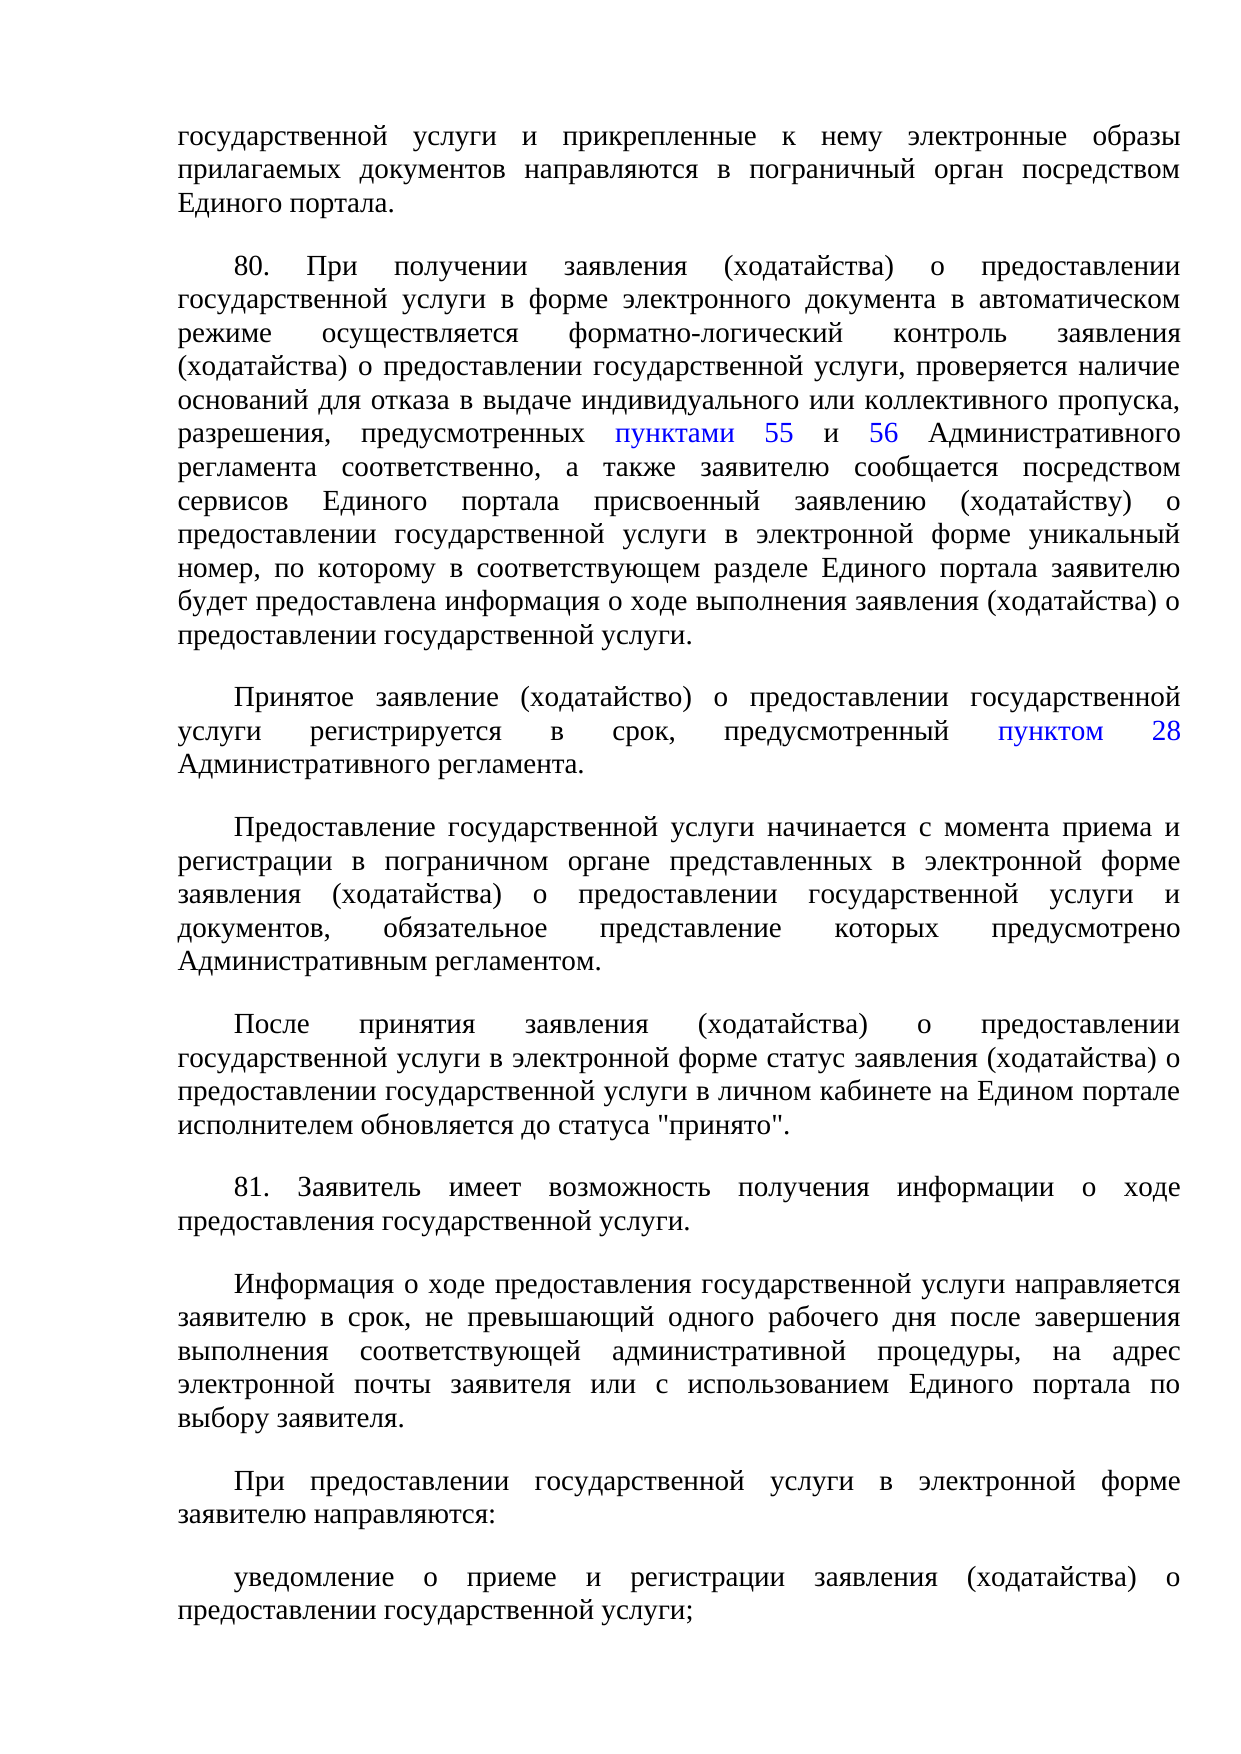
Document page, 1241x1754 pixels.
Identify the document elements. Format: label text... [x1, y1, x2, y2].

text уведомление о приеме и регистрации заявления (ходатайства) о предоставлении государственной услуги; [177, 1559, 1181, 1626]
text При предоставлении государственной услуги в электронной форме заявителю направляются: [177, 1463, 1181, 1530]
text Предоставление государственной услуги начинается с момента приема и регистрации в пограничном органе представленных в электронной форме заявления (ходатайства) о предоставлении государственной услуги и документов, обязательное представление которых предусмотрено Административным регламентом. [177, 809, 1181, 977]
text 80. При получении заявления (ходатайства) о предоставлении государственной услуги в форме электронного документа в автоматическом режиме осуществляется форматно-логический контроль заявления (ходатайства) о предоставлении государственной услуги, проверяется наличие оснований для отказа в выдаче индивидуального или коллективного пропуска, разрешения, предусмотренных пунктами 55 и 56 Административного регламента соответственно, а также заявителю сообщается посредством сервисов Единого портала присвоенный заявлению (ходатайству) о предоставлении государственной услуги в электронной форме уникальный номер, по которому в соответствующем разделе Единого портала заявителю будет предоставлена информация о ходе выполнения заявления (ходатайства) о предоставлении государственной услуги. [177, 248, 1181, 650]
text После принятия заявления (ходатайства) о предоставлении государственной услуги в электронной форме статус заявления (ходатайства) о предоставлении государственной услуги в личном кабинете на Едином портале исполнителем обновляется до статуса "принято". [177, 1006, 1181, 1140]
text 81. Заявитель имеет возможность получения информации о ходе предоставления государственной услуги. [177, 1169, 1181, 1237]
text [177, 118, 1181, 219]
text Информация о ходе предоставления государственной услуги направляется заявителю в срок, не превышающий одного рабочего дня после завершения выполнения соответствующей административной процедуры, на адрес электронной почты заявителя или с использованием Единого портала по выбору заявителя. [177, 1266, 1181, 1433]
text Принятое заявление (ходатайство) о предоставлении государственной услуги регистрируется в срок, предусмотренный пунктом 28 Административного регламента. [177, 679, 1181, 780]
